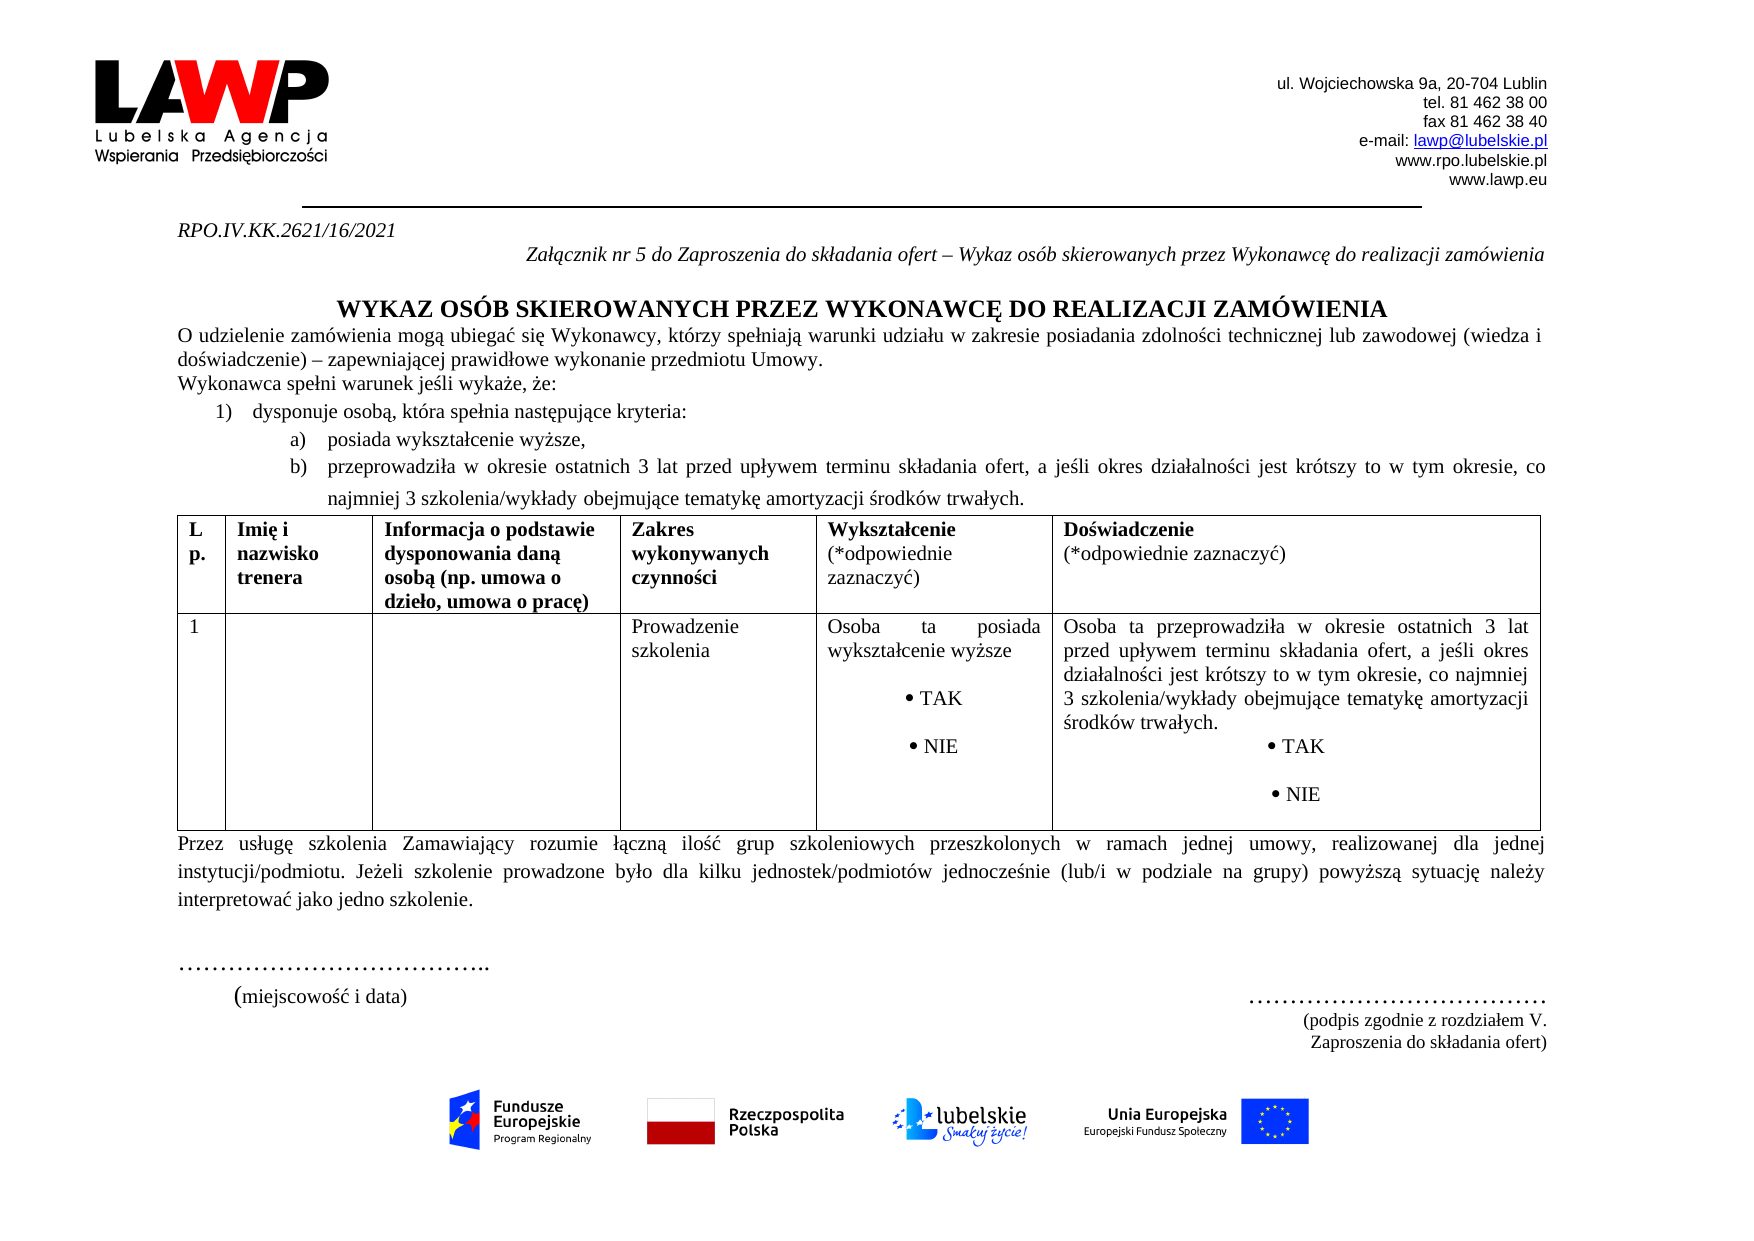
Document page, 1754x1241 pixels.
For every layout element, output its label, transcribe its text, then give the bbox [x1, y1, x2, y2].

text Załącznik nr 5 do Zaproszenia do składania ofert – Wykaz osób skierowanych przez Wykonawcę do realizacji zamówienia [177, 242, 1547, 266]
text WYKAZ OSÓB SKIEROWANYCH PRZEZ WYKONAWCĘ DO REALIZACJI ZAMÓWIENIA [177, 294, 1547, 323]
table_cell [226, 614, 372, 830]
list dysponuje osobą, która spełnia następujące kryteria: [215, 399, 1547, 423]
table_header Imię i nazwisko trenera [226, 516, 372, 613]
text (podpis zgodnie z rozdziałem V. [177, 1009, 1547, 1031]
table_header Wykształcenie (*odpowiednie zaznaczyć) [817, 516, 1052, 613]
table_header Lp. [178, 516, 225, 613]
table_header Doświadczenie (*odpowiednie zaznaczyć) [1053, 516, 1540, 613]
text (miejscowość i data) ……………………………… [177, 980, 1547, 1009]
list przeprowadziła w okresie ostatnich 3 lat przed upływem terminu składania ofert, a jeśli okres działalności jest krótszy to w tym okresie, co najmniej 3 szkolenia/wykłady obejmujące tematykę amortyzacji środków trwałych. [290, 454, 1547, 511]
table_cell [373, 614, 620, 830]
list posiada wykształcenie wyższe, [290, 426, 1547, 451]
table_cell Osoba ta posiada wykształcenie wyższe TAK NIE [817, 614, 1052, 830]
text Przez usługę szkolenia Zamawiający rozumie łączną ilość grup szkoleniowych przeszkolonych w ramach jednej umowy, realizowanej dla jednej instytucji/podmiotu. Jeżeli szkolenie prowadzone było dla kilku jednostek/podmiotów jednocześnie (lub/i w podziale na grupy) powyższą sytuację należy interpretować jako jedno szkolenie. [177, 831, 1547, 911]
text Zaproszenia do składania ofert) [177, 1031, 1547, 1052]
picture [382, 1069, 1343, 1169]
table_cell 1 [178, 614, 225, 830]
text RPO.IV.KK.2621/16/2021 [177, 217, 1547, 242]
table_cell Osoba ta przeprowadziła w okresie ostatnich 3 lat przed upływem terminu składania ofert, a jeśli okres działalności jest krótszy to w tym okresie, co najmniej 3 szkolenia/wykłady obejmujące tematykę amortyzacji środków trwałych. TAK NIE [1053, 614, 1540, 830]
text ……………………………….. [177, 947, 1547, 976]
table_cell Prowadzenie szkolenia [621, 614, 816, 830]
picture [92, 55, 336, 169]
text O udzielenie zamówienia mogą ubiegać się Wykonawcy, którzy spełniają warunki udziału w zakresie posiadania zdolności technicznej lub zawodowej (wiedza i doświadczenie) – zapewniającej prawidłowe wykonanie przedmiotu Umowy. [177, 323, 1547, 371]
text Wykonawca spełni warunek jeśli wykaże, że: [177, 371, 1547, 395]
table_header Zakres wykonywanych czynności [621, 516, 816, 613]
table_header Informacja o podstawie dysponowania daną osobą (np. umowa o dzieło, umowa o pracę) [373, 516, 620, 613]
